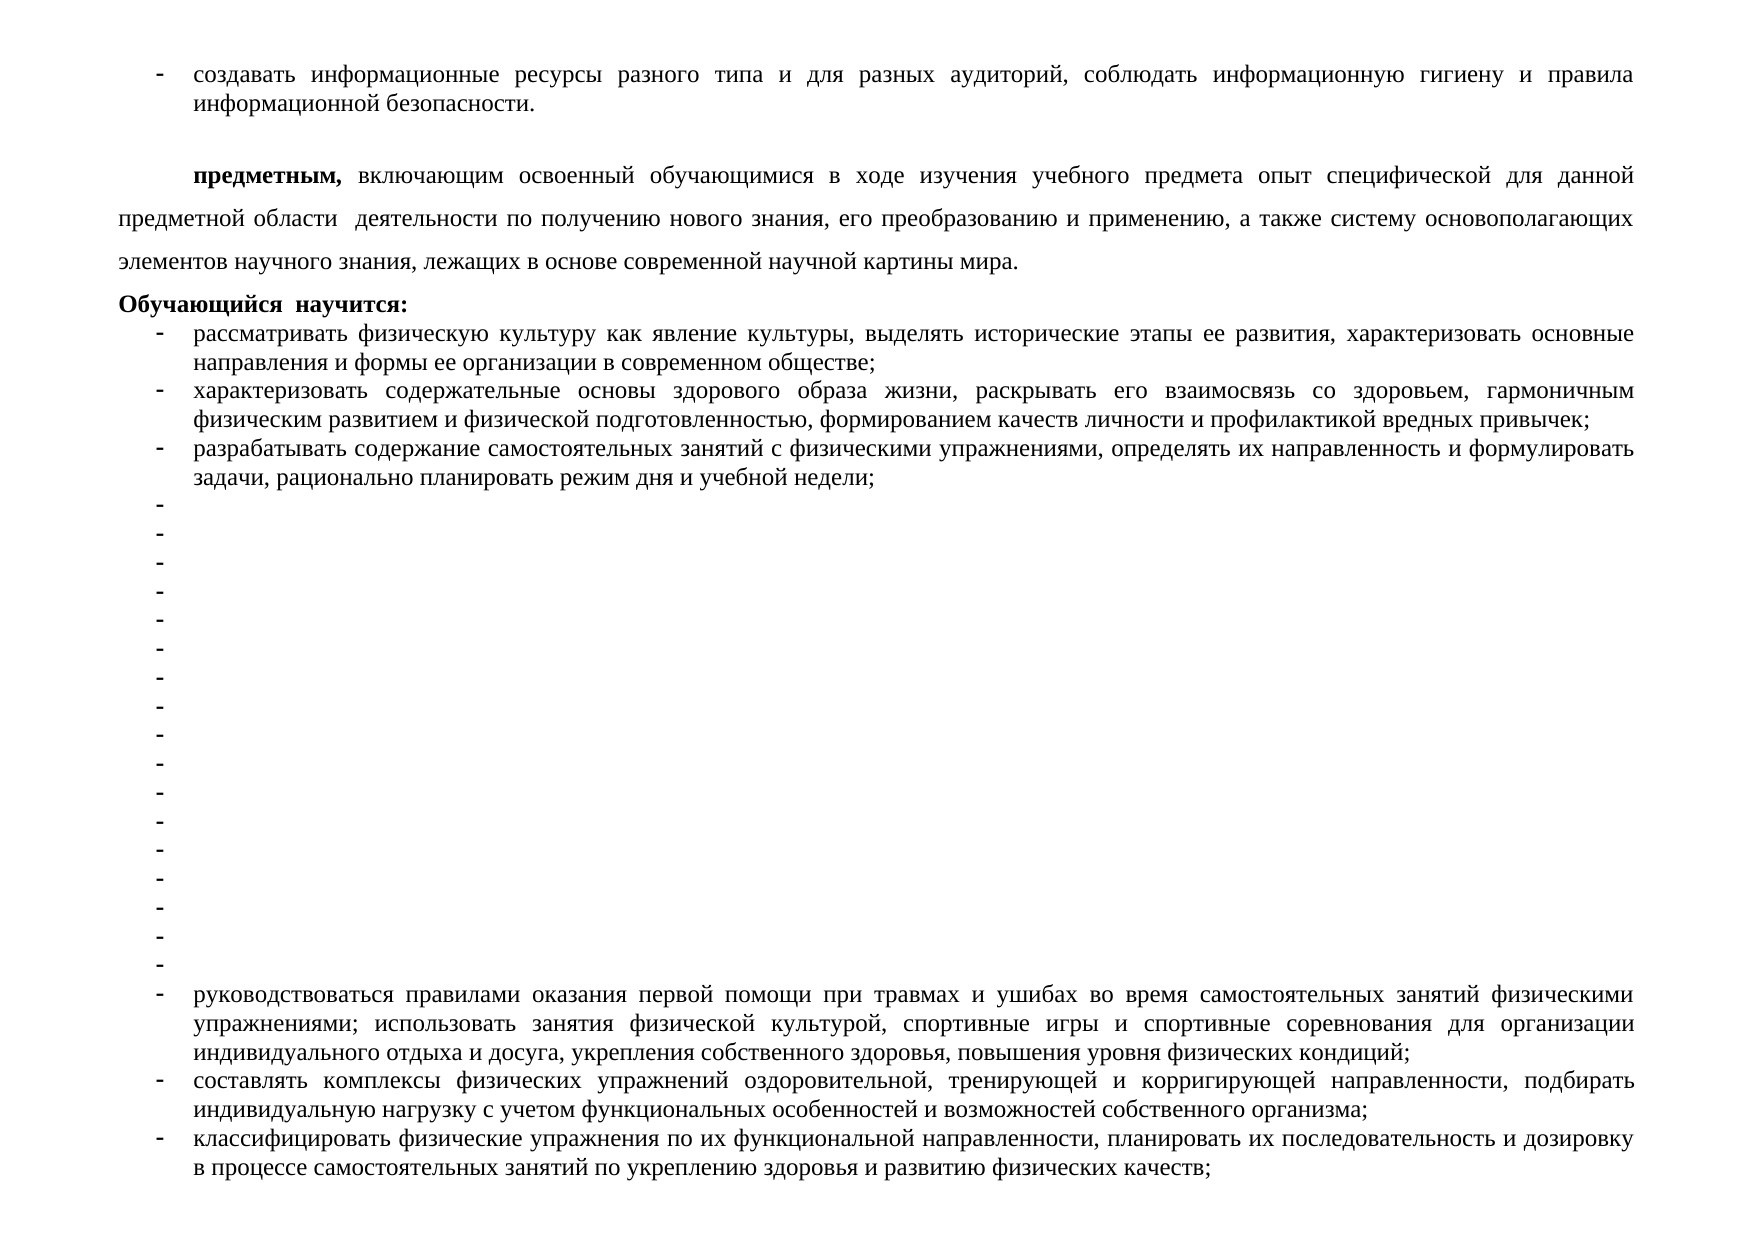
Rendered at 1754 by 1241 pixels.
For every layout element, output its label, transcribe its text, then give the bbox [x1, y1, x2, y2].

list создавать информационные ресурсы разного типа и для разных аудиторий, соблюдать информационную гигиену и правила информационной безопасности. [156, 59, 1636, 117]
text предметным, включающим освоенный обучающимися в ходе изучения учебного предмета опыт специфической для данной предметной области деятельности по получению нового знания, его преобразованию и применению, а также систему основополагающих элементов научного знания, лежащих в основе современной научной картины мира. [118, 160, 1636, 275]
list характеризовать содержательные основы здорового образа жизни, раскрывать его взаимосвязь со здоровьем, гармоничным физическим развитием и физической подготовленностью, формированием качеств личности и профилактикой вредных привычек; [156, 375, 1636, 433]
list составлять комплексы физических упражнений оздоровительной, тренирующей и корригирующей направленности, подбирать индивидуальную нагрузку с учетом функциональных особенностей и возможностей собственного организма; [156, 1065, 1636, 1123]
list рассматривать физическую культуру как явление культуры, выделять исторические этапы ее развития, характеризовать основные направления и формы ее организации в современном обществе; [156, 318, 1636, 375]
text Обучающийся научится: [118, 289, 1636, 318]
list классифицировать физические упражнения по их функциональной направленности, планировать их последовательность и дозировку в процессе самостоятельных занятий по укреплению здоровья и развитию физических качеств; [156, 1123, 1636, 1180]
list руководствоваться правилами оказания первой помощи при травмах и ушибах во время самостоятельных занятий физическими упражнениями; использовать занятия физической культурой, спортивные игры и спортивные соревнования для организации индивидуального отдыха и досуга, укрепления собственного здоровья, повышения уровня физических кондиций; [156, 979, 1636, 1065]
list разрабатывать содержание самостоятельных занятий с физическими упражнениями, определять их направленность и формулировать задачи, рационально планировать режим дня и учебной недели; [156, 433, 1636, 490]
